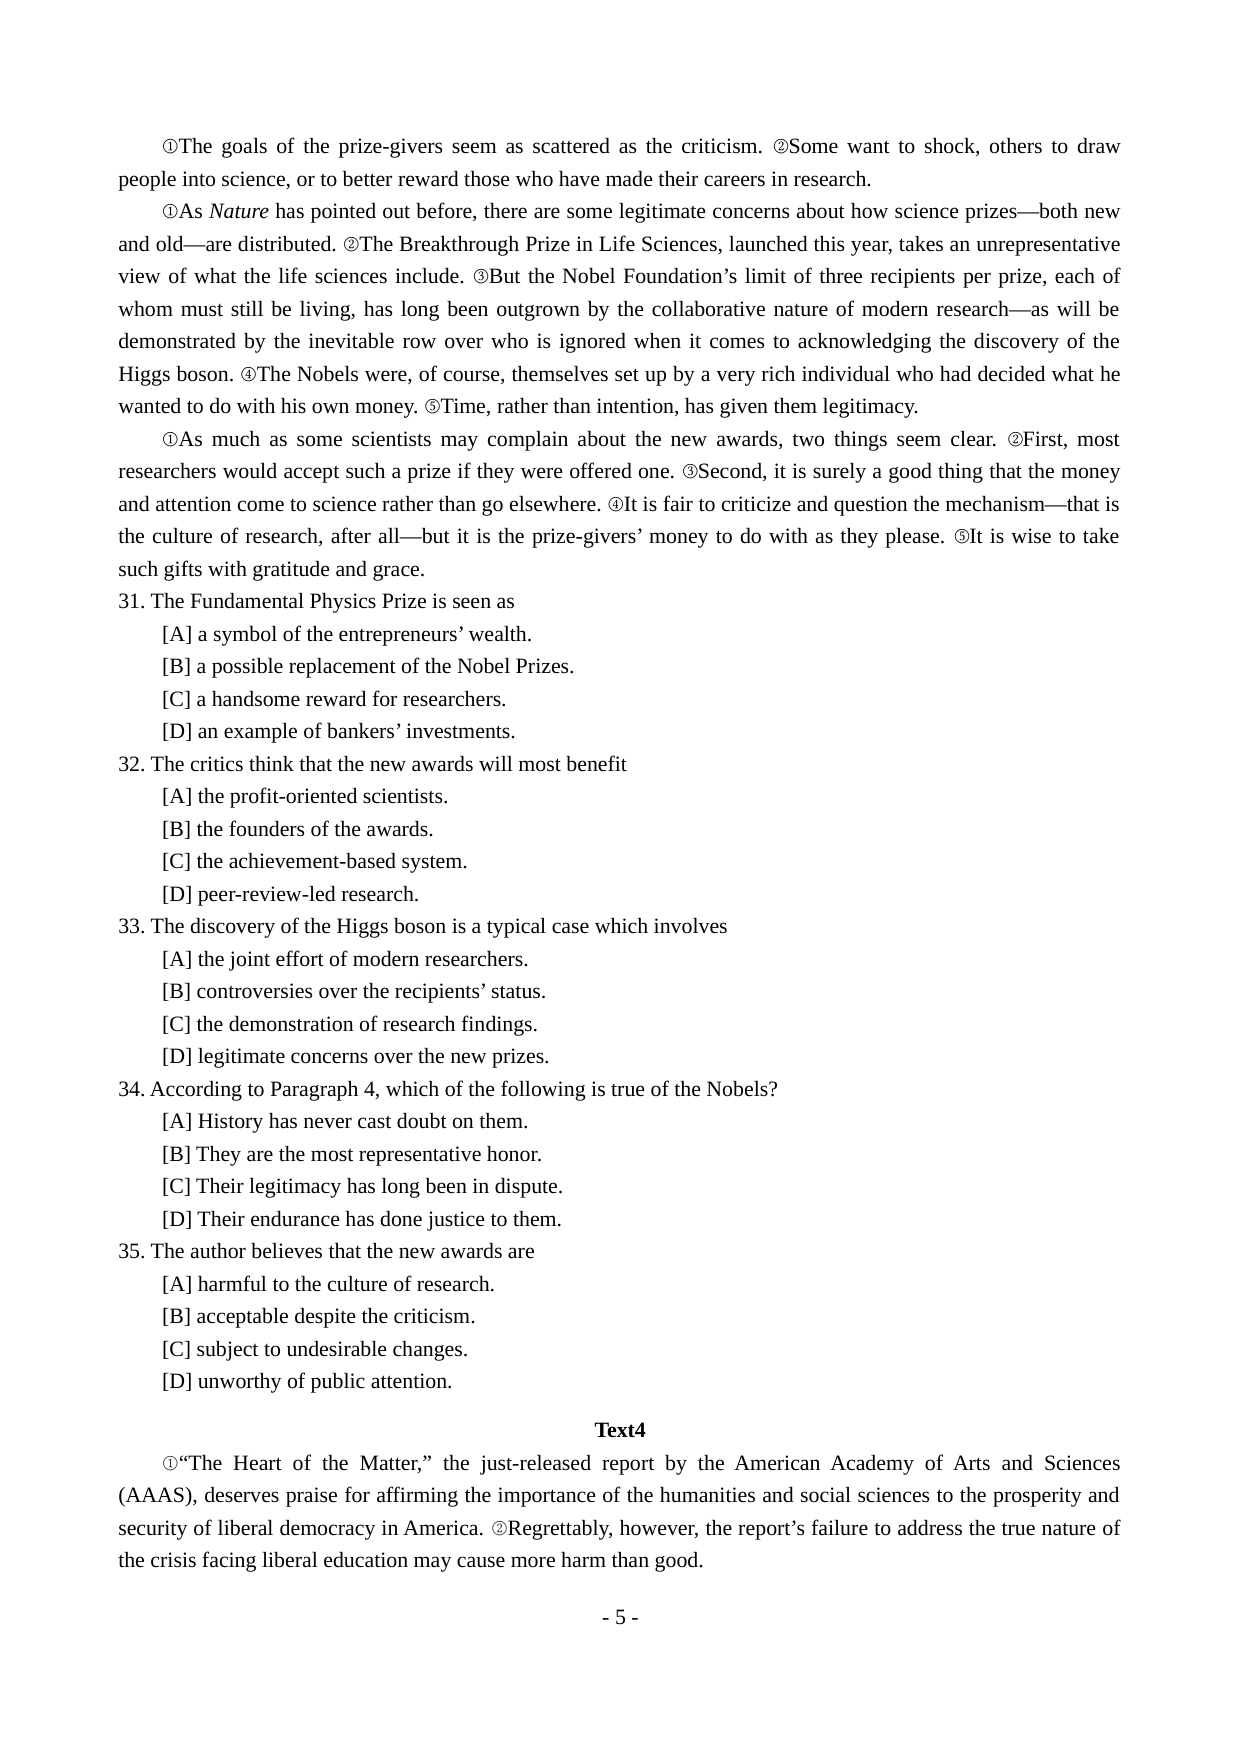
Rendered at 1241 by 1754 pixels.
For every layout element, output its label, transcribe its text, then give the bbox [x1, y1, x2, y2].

text 31. The Fundamental Physics Prize is seen as [118, 585, 1122, 617]
text 32. The critics think that the new awards will most benefit [118, 747, 1122, 780]
text [B] controversies over the recipients’ status. [118, 975, 1122, 1007]
text [D] an example of bankers’ investments. [118, 715, 1122, 747]
text ①The goals of the prize-givers seem as scattered as the criticism. ②Some want to shock, others to draw people into science, or to better reward those who have made their careers in research. [118, 130, 1122, 195]
text [A] harmful to the culture of research. [118, 1267, 1122, 1300]
text [A] a symbol of the entrepreneurs’ wealth. [118, 617, 1122, 650]
text Text4 [118, 1413, 1122, 1446]
text 35. The author believes that the new awards are [118, 1235, 1122, 1267]
text [A] the joint effort of modern researchers. [118, 942, 1122, 975]
text [C] subject to undesirable changes. [118, 1332, 1122, 1365]
text [D] Their endurance has done justice to them. [118, 1202, 1122, 1235]
text ①“The Heart of the Matter,” the just-released report by the American Academy of Arts and Sciences (AAAS), deserves praise for affirming the importance of the humanities and social sciences to the prosperity and security of liberal democracy in America. ②Regrettably, however, the report’s failure to address the true nature of the crisis facing liberal education may cause more harm than good. [118, 1446, 1122, 1576]
text [C] Their legitimacy has long been in dispute. [118, 1170, 1122, 1202]
text 34. According to Paragraph 4, which of the following is true of the Nobels? [118, 1072, 1122, 1105]
text [B] the founders of the awards. [118, 812, 1122, 845]
text [C] a handsome reward for researchers. [118, 682, 1122, 715]
text [D] unworthy of public attention. [118, 1365, 1122, 1397]
text [B] a possible replacement of the Nobel Prizes. [118, 650, 1122, 682]
text [D] peer-review-led research. [118, 877, 1122, 910]
text 33. The discovery of the Higgs boson is a typical case which involves [118, 910, 1122, 942]
text [B] acceptable despite the criticism. [118, 1300, 1122, 1332]
text ①As Nature has pointed out before, there are some legitimate concerns about how science prizes—both new and old—are distributed. ②The Breakthrough Prize in Life Sciences, launched this year, takes an unrepresentative view of what the life sciences include. ③But the Nobel Foundation’s limit of three recipients per prize, each of whom must still be living, has long been outgrown by the collaborative nature of modern research—as will be demonstrated by the inevitable row over who is ignored when it comes to acknowledging the discovery of the Higgs boson. ④The Nobels were, of course, themselves set up by a very rich individual who had decided what he wanted to do with his own money. ⑤Time, rather than intention, has given them legitimacy. [118, 195, 1122, 422]
text [D] legitimate concerns over the new prizes. [118, 1040, 1122, 1072]
text [C] the achievement-based system. [118, 845, 1122, 877]
text [C] the demonstration of research findings. [118, 1007, 1122, 1040]
text [B] They are the most representative honor. [118, 1137, 1122, 1170]
text [A] History has never cast doubt on them. [118, 1105, 1122, 1137]
text ①As much as some scientists may complain about the new awards, two things seem clear. ②First, most researchers would accept such a prize if they were offered one. ③Second, it is surely a good thing that the money and attention come to science rather than go elsewhere. ④It is fair to criticize and question the mechanism—that is the culture of research, after all—but it is the prize-givers’ money to do with as they please. ⑤It is wise to take such gifts with gratitude and grace. [118, 422, 1122, 585]
text [A] the profit-oriented scientists. [118, 780, 1122, 812]
